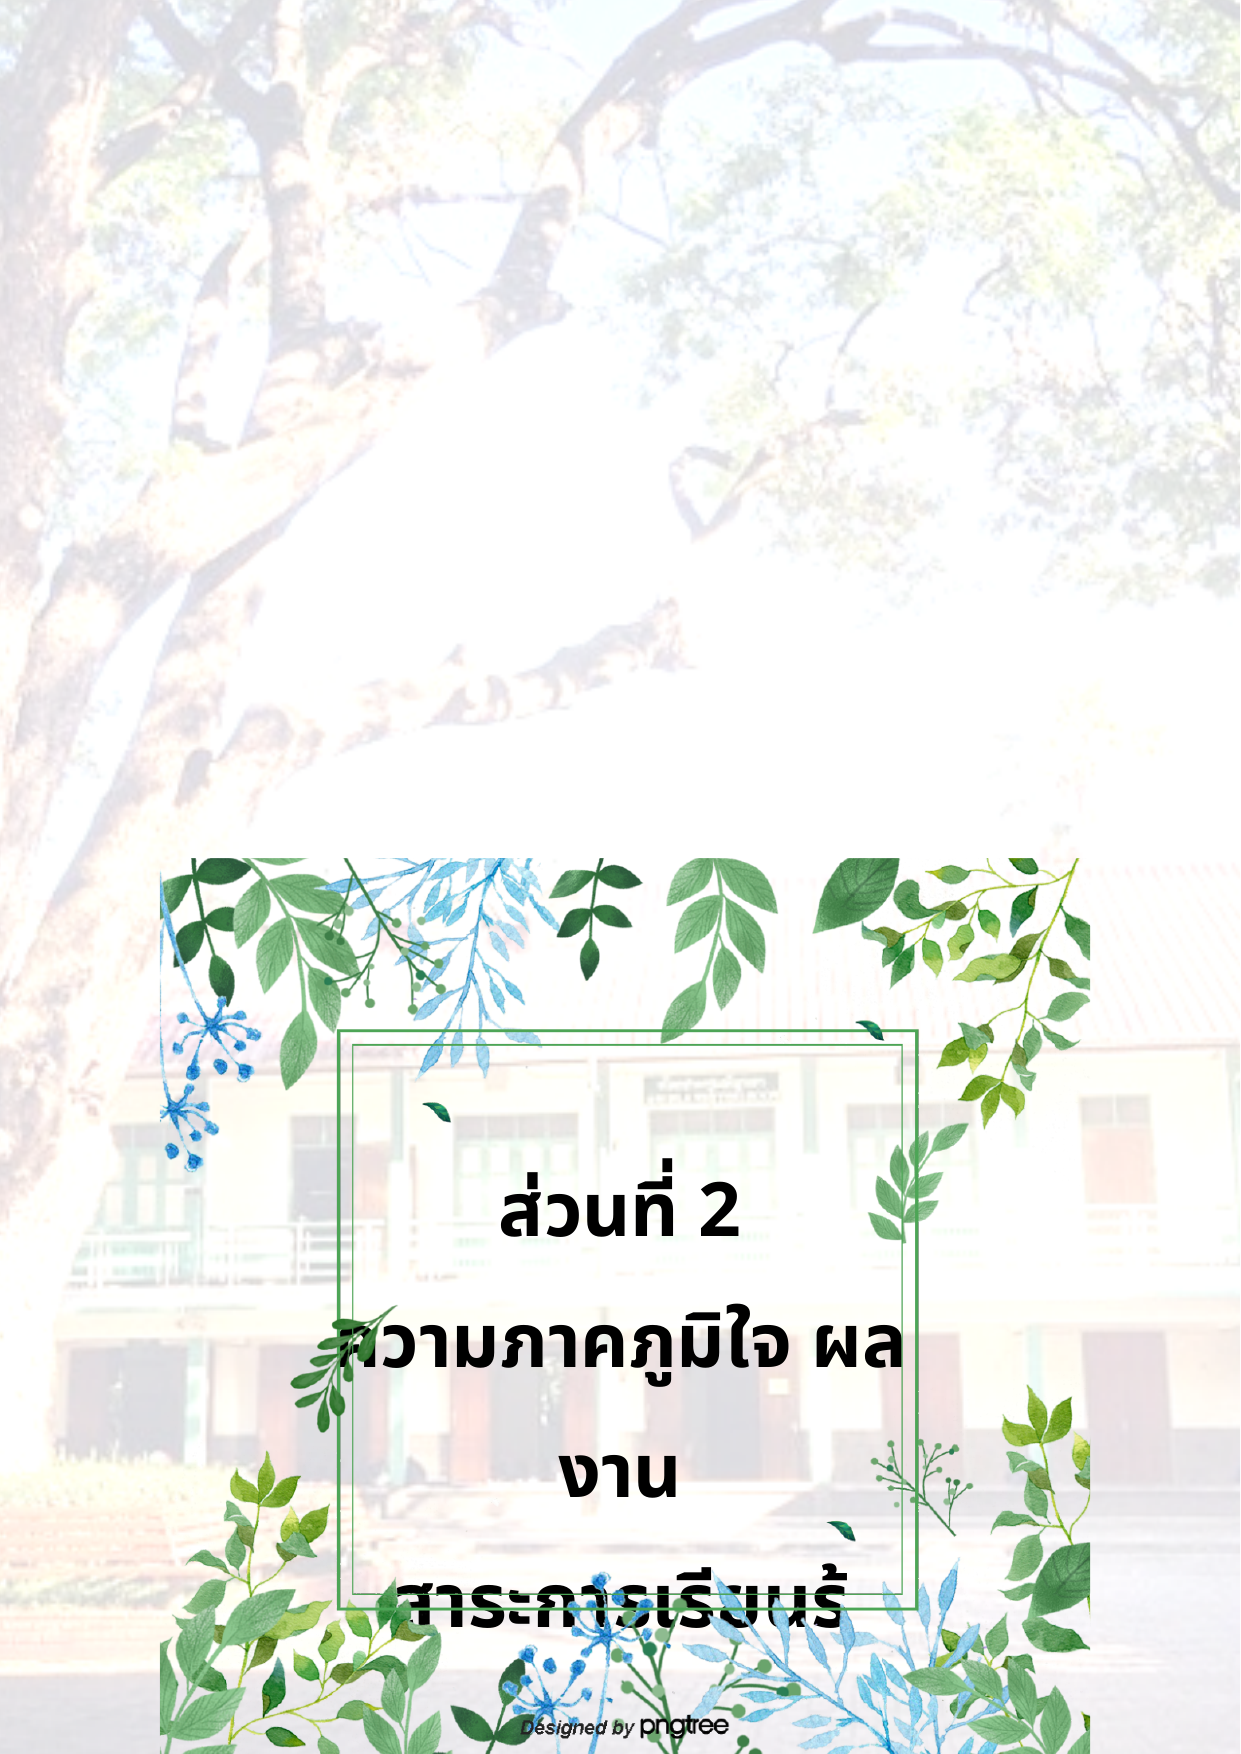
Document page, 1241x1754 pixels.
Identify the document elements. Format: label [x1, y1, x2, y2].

picture [156, 831, 1091, 1754]
